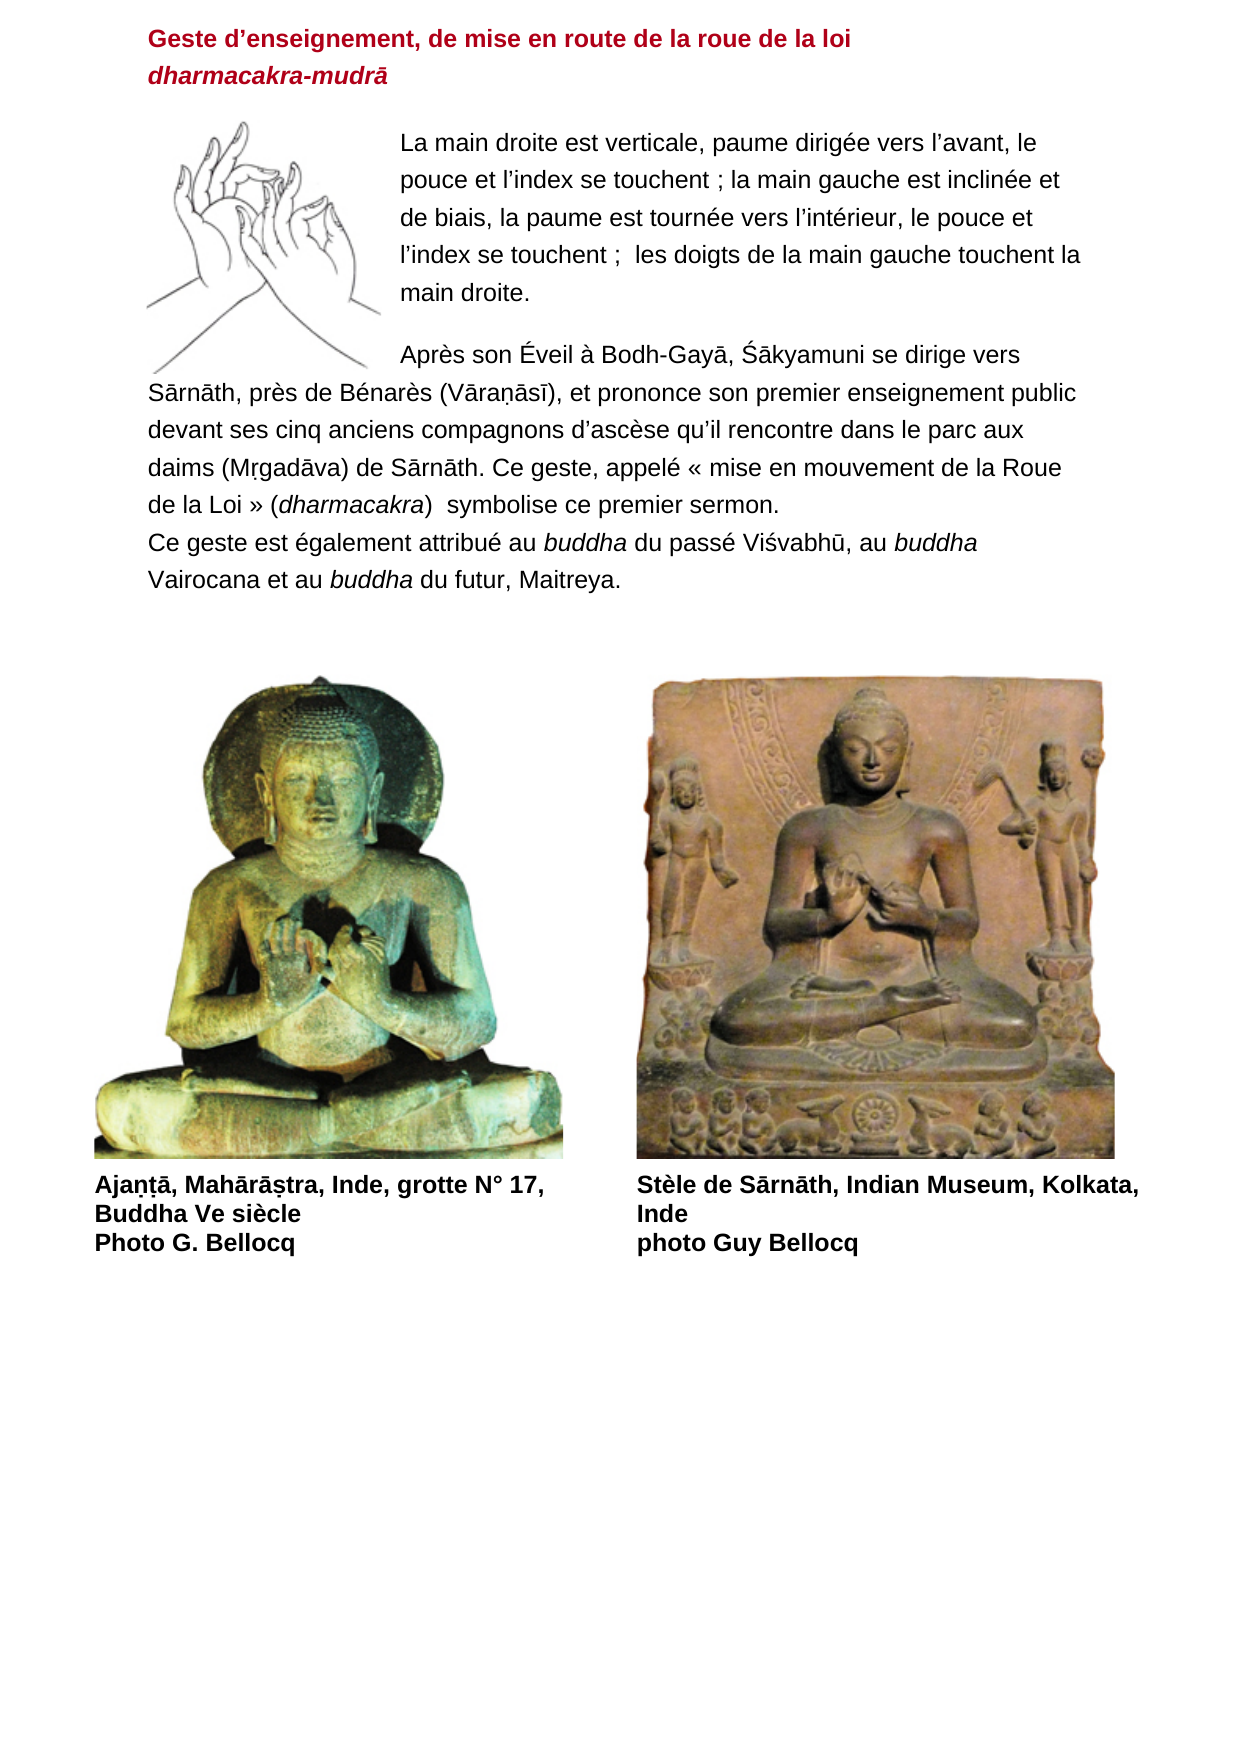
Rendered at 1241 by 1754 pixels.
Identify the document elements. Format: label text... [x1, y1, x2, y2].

picture [636, 674, 1115, 1159]
text Après son Éveil à Bodh-Gayā, Śākyamuni se dirige vers Sārnāth, près de Bénarès (Vāraṇāsī), et prononce son premier enseignement public devant ses cinq anciens compagnons d’ascèse qu’il rencontre dans le parc aux daims (Mṛgadāva) de Sārnāth. Ce geste, appelé « mise en mouvement de la Roue de la Loi » (dharmacakra) symbolise ce premier sermon. Ce geste est également attribué au buddha du passé Viśvabhū, au buddha Vairocana et au buddha du futur, Maitreya. [148, 331, 1093, 594]
table_header [635, 673, 1147, 1168]
picture [146, 120, 382, 374]
table_cell Stèle de Sārnāth, Indian Museum, Kolkata, Inde photo Guy Bellocq [635, 1169, 1147, 1258]
text Geste d’enseignement, de mise en route de la roue de la loi dharmacakra-mudrā [148, 15, 1093, 90]
picture [94, 674, 564, 1159]
text La main droite est verticale, paume dirigée vers l’avant, le pouce et l’index se touchent ; la main gauche est inclinée et de biais, la paume est tournée vers l’intérieur, le pouce et l’index se touchent ; les doigts de la main gauche touchent la main droite. [148, 119, 1093, 306]
table_header [93, 673, 635, 1168]
table_cell Ajaṇṭā, Mahārāṣtra, Inde, grotte N° 17, Buddha Ve siècle Photo G. Bellocq [93, 1169, 635, 1258]
